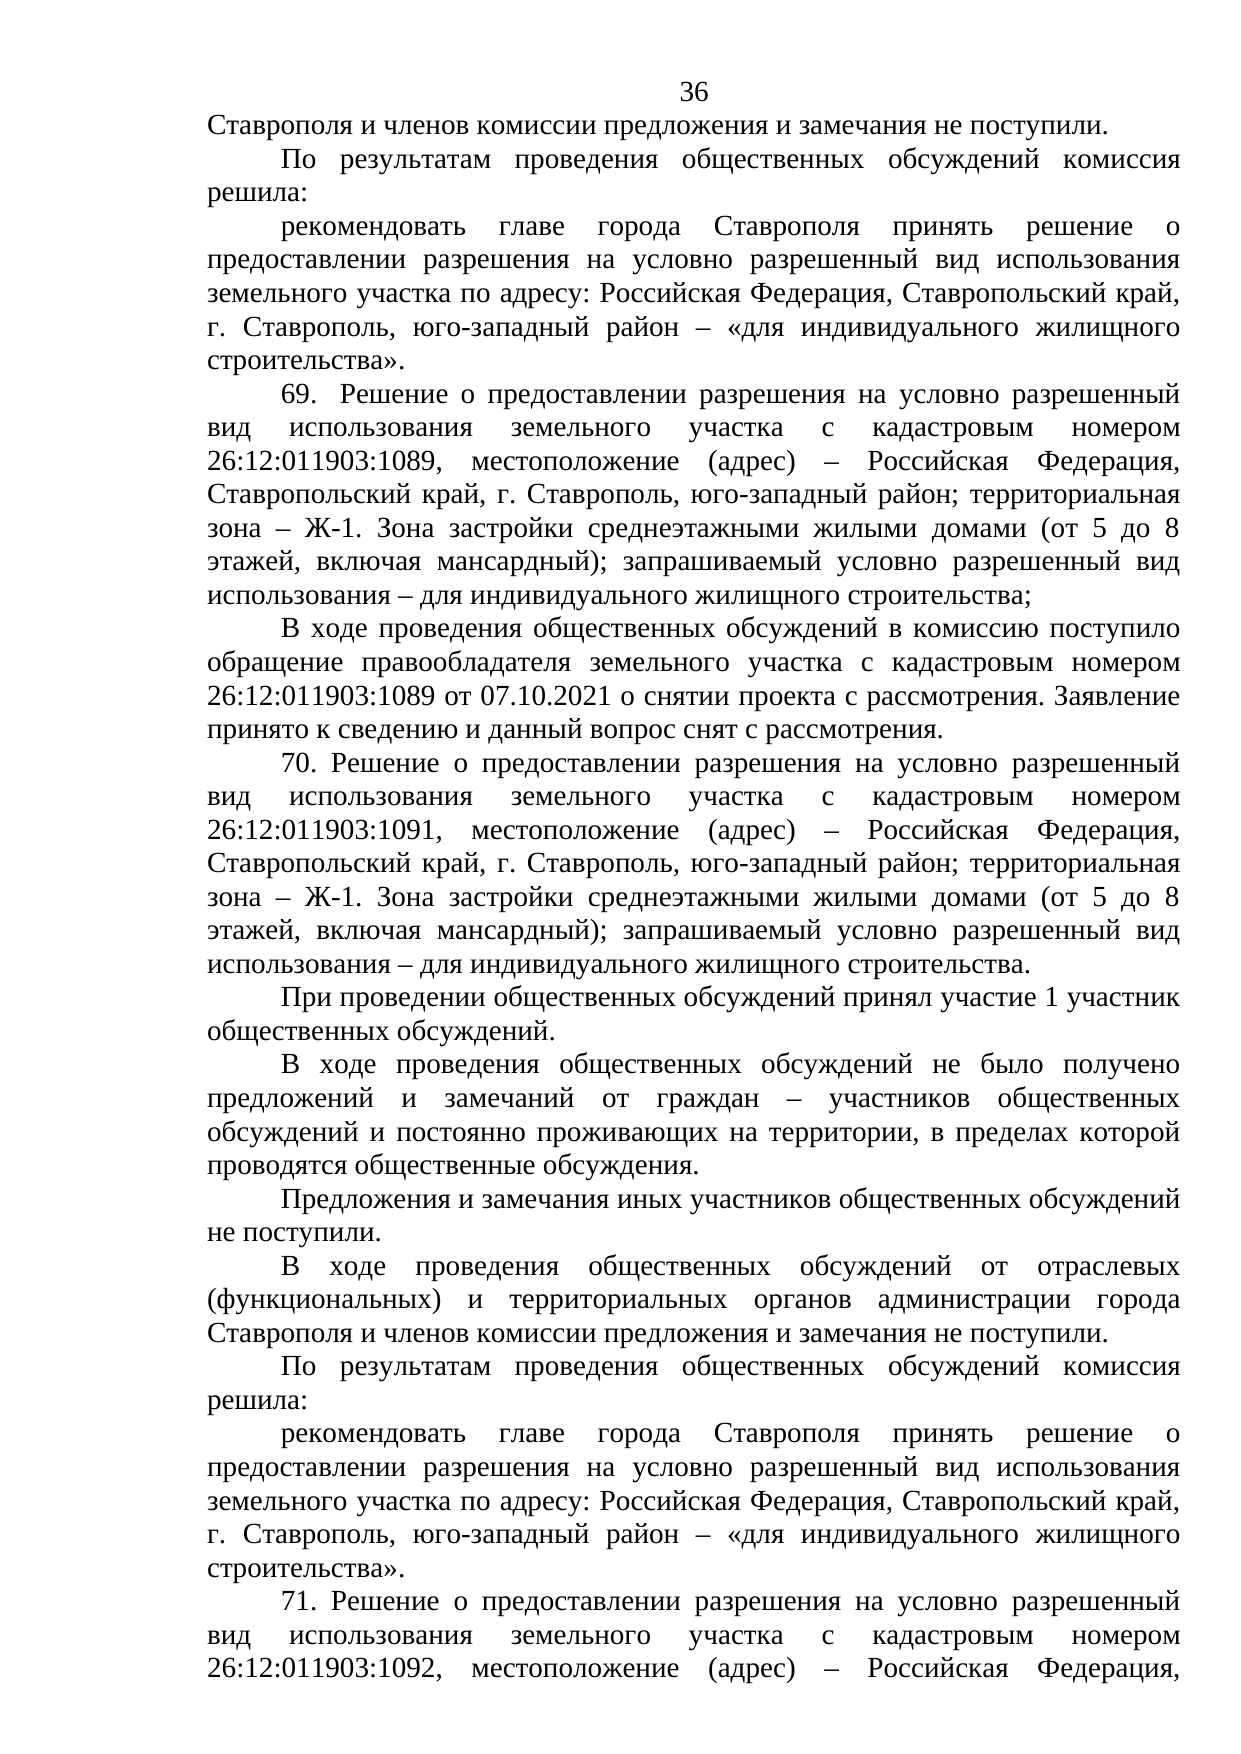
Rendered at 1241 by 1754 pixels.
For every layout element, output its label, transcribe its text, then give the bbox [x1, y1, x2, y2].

text рекомендовать главе города Ставрополя принять решение о предоставлении разрешения на условно разрешенный вид использования земельного участка по адресу: Российская Федерация, Ставропольский край, г. Ставрополь, юго-западный район – «для индивидуального жилищного строительства». [207, 208, 1181, 376]
text При проведении общественных обсуждений принял участие 1 участник общественных обсуждений. [207, 979, 1181, 1047]
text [207, 1583, 1181, 1684]
text В ходе проведения общественных обсуждений не было получено предложений и замечаний от граждан – участников общественных обсуждений и постоянно проживающих на территории, в пределах которой проводятся общественные обсуждения. [207, 1047, 1181, 1181]
text В ходе проведения общественных обсуждений в комиссию поступило обращение правообладателя земельного участка с кадастровым номером 26:12:011903:1089 от 07.10.2021 о снятии проекта с рассмотрения. Заявление принято к сведению и данный вопрос снят с рассмотрения. [207, 611, 1181, 745]
text рекомендовать главе города Ставрополя принять решение о предоставлении разрешения на условно разрешенный вид использования земельного участка по адресу: Российская Федерация, Ставропольский край, г. Ставрополь, юго-западный район – «для индивидуального жилищного строительства». [207, 1416, 1181, 1583]
text 70. Решение о предоставлении разрешения на условно разрешенный вид использования земельного участка с кадастровым номером 26:12:011903:1091, местоположение (адрес) – Российская Федерация, Ставропольский край, г. Ставрополь, юго-западный район; территориальная зона – Ж-1. Зона застройки среднеэтажными жилыми домами (от 5 до 8 этажей, включая мансардный); запрашиваемый условно разрешенный вид использования – для индивидуального жилищного строительства. [207, 745, 1181, 979]
text По результатам проведения общественных обсуждений комиссия решила: [207, 141, 1181, 208]
text По результатам проведения общественных обсуждений комиссия решила: [207, 1348, 1181, 1416]
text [207, 107, 1181, 141]
text 69. Решение о предоставлении разрешения на условно разрешенный вид использования земельного участка с кадастровым номером 26:12:011903:1089, местоположение (адрес) – Российская Федерация, Ставропольский край, г. Ставрополь, юго-западный район; территориальная зона – Ж-1. Зона застройки среднеэтажными жилыми домами (от 5 до 8 этажей, включая мансардный); запрашиваемый условно разрешенный вид использования – для индивидуального жилищного строительства; [207, 376, 1181, 611]
text Предложения и замечания иных участников общественных обсуждений не поступили. [207, 1181, 1181, 1248]
